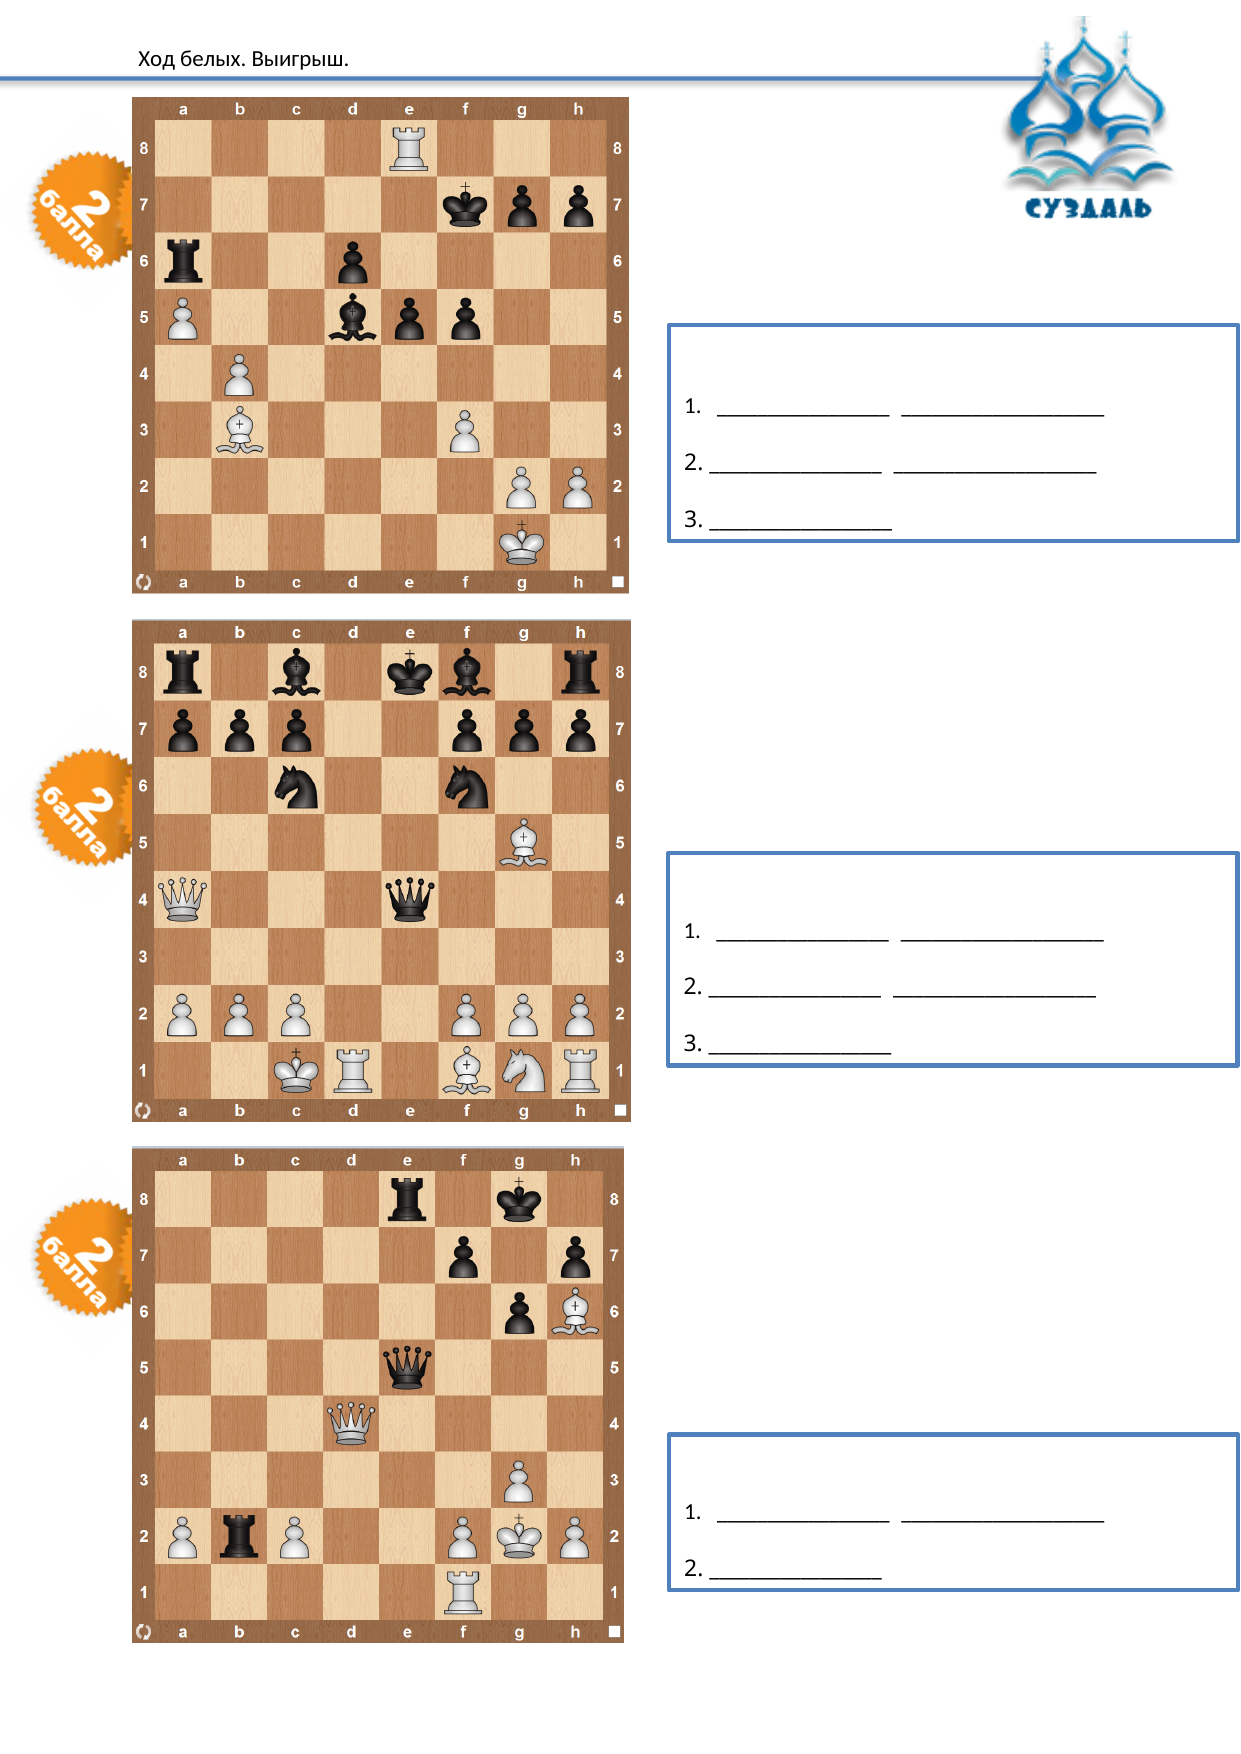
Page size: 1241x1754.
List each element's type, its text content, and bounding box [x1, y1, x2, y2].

picture [0, 619, 631, 1122]
picture [0, 1146, 624, 1643]
text Ход белых. Выигрыш. [133, 44, 990, 72]
picture [990, 16, 1194, 224]
picture [0, 97, 629, 595]
